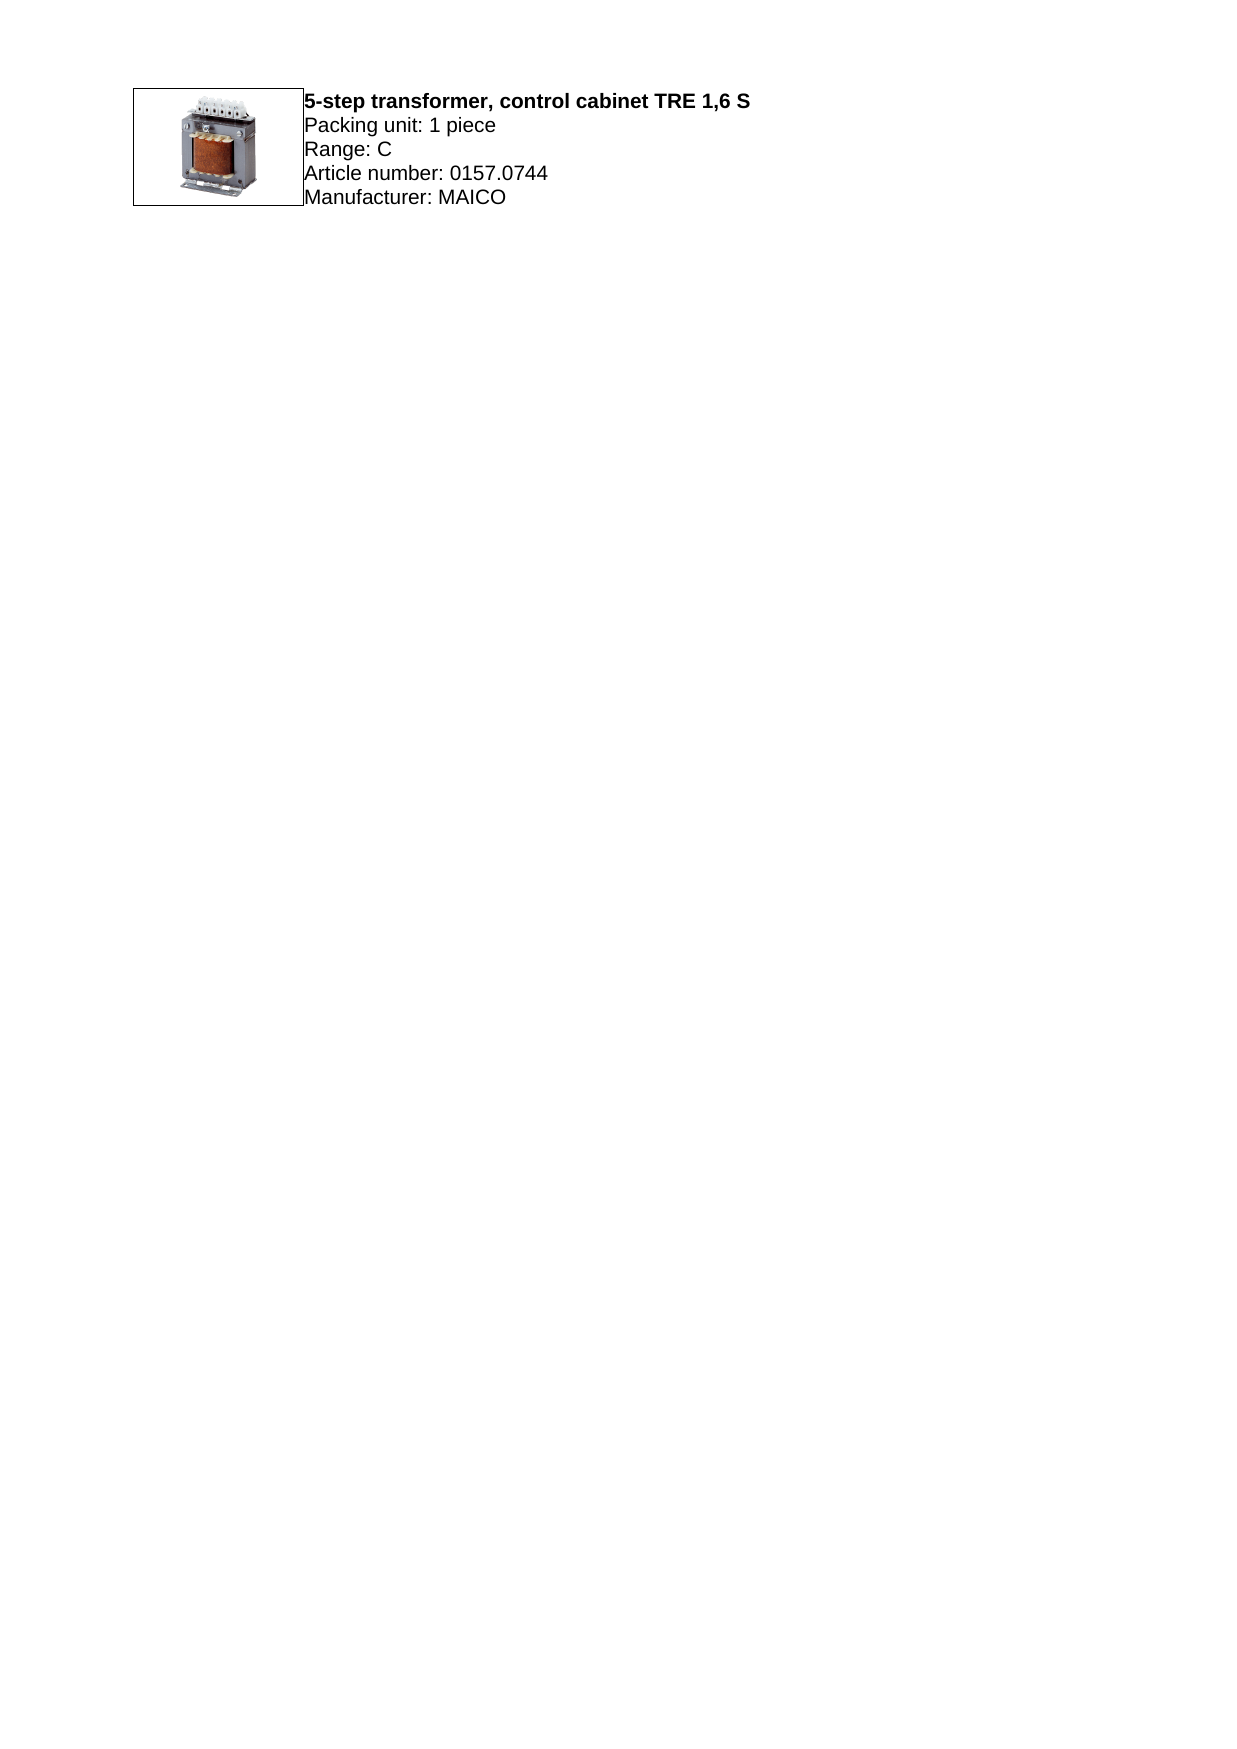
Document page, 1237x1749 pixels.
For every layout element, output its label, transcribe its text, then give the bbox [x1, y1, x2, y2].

picture [134, 89, 303, 205]
text 5-step transformer, control cabinet TRE 1,6 SPacking unit: 1 pieceRange: C Article number: 0157.0744Manufacturer: MAICO [133, 89, 1148, 208]
